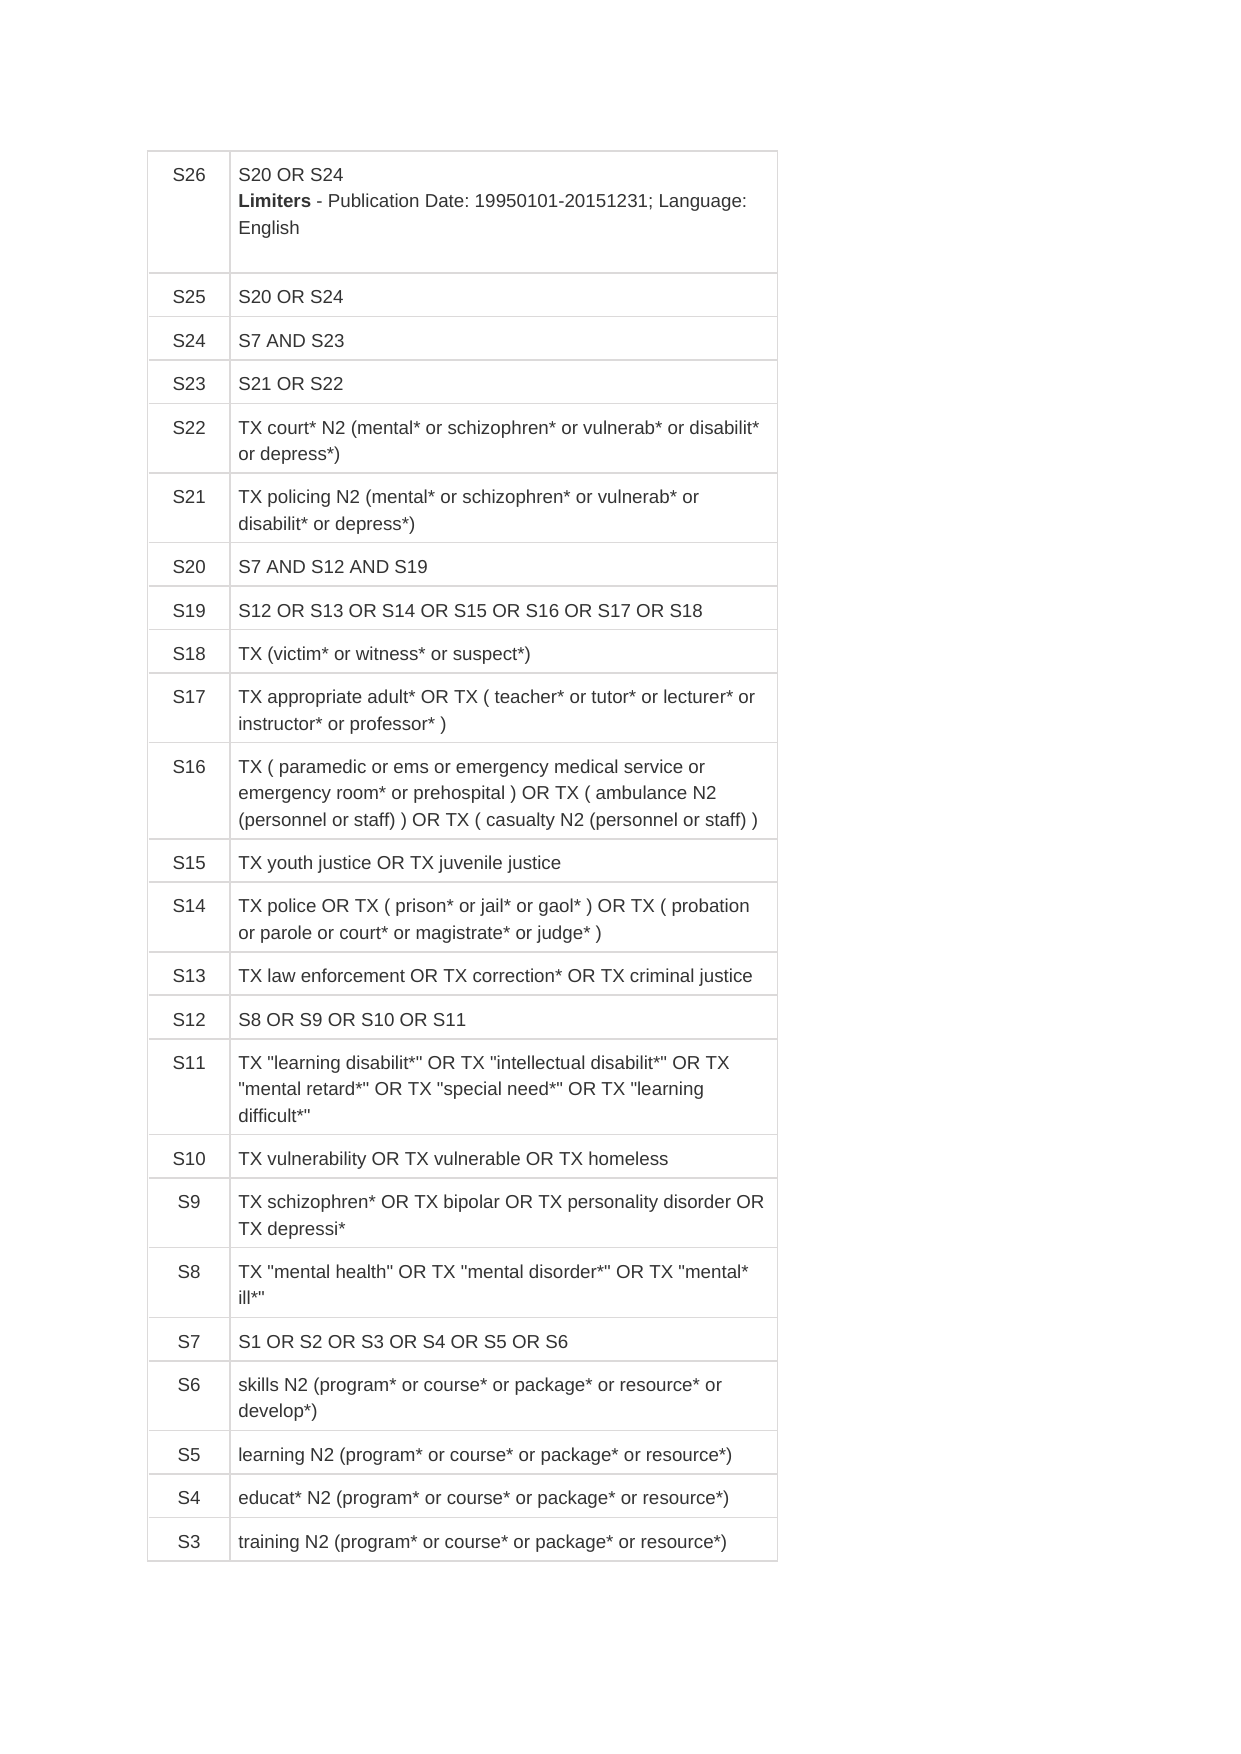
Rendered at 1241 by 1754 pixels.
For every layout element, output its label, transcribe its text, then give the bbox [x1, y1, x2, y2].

table_cell S11 [148, 1039, 229, 1134]
table_cell TX court* N2 (mental* or schizophren* or vulnerab* or disabilit* or depress*) [231, 404, 777, 472]
table_cell S13 [148, 952, 229, 994]
table_cell S26 [148, 152, 229, 272]
table_cell TX police OR TX ( prison* or jail* or gaol* ) OR TX ( probation or parole or court* or magistrate* or judge* ) [231, 883, 777, 951]
table_cell training N2 (program* or course* or package* or resource*) [231, 1518, 777, 1560]
table_cell TX (victim* or witness* or suspect*) [231, 630, 777, 672]
table_cell S9 [148, 1178, 229, 1247]
table_cell S22 [148, 404, 229, 472]
table_cell S7 AND S23 [231, 317, 777, 359]
table_cell S1 OR S2 OR S3 OR S4 OR S5 OR S6 [231, 1318, 777, 1360]
table_cell TX youth justice OR TX juvenile justice [231, 840, 777, 881]
table_cell S15 [148, 839, 229, 881]
table_cell S23 [148, 360, 229, 402]
table_cell S12 OR S13 OR S14 OR S15 OR S16 OR S17 OR S18 [231, 587, 777, 629]
table_cell S6 [148, 1361, 229, 1430]
table_cell S10 [148, 1135, 229, 1177]
table_cell S25 [148, 273, 229, 316]
table_cell TX policing N2 (mental* or schizophren* or vulnerab* or disabilit* or depress*) [231, 474, 777, 542]
table_cell TX "learning disabilit*" OR TX "intellectual disabilit*" OR TX "mental retard*" OR TX "special need*" OR TX "learning difficult*" [231, 1040, 777, 1134]
table_cell S24 [148, 317, 229, 359]
table_cell S14 [148, 882, 229, 951]
table_cell TX "mental health" OR TX "mental disorder*" OR TX "mental* ill*" [231, 1248, 777, 1317]
table_cell S7 [148, 1318, 229, 1360]
table_cell S7 AND S12 AND S19 [231, 543, 777, 585]
table_cell educat* N2 (program* or course* or package* or resource*) [231, 1475, 777, 1517]
table_cell S5 [148, 1431, 229, 1473]
table_cell TX schizophren* OR TX bipolar OR TX personality disorder OR TX depressi* [231, 1179, 777, 1247]
table_cell S21 OR S22 [231, 361, 777, 402]
table_cell S19 [148, 586, 229, 629]
table_cell TX vulnerability OR TX vulnerable OR TX homeless [231, 1135, 777, 1177]
table_cell S18 [148, 630, 229, 672]
table_cell S8 OR S9 OR S10 OR S11 [231, 996, 777, 1038]
table_cell S12 [148, 995, 229, 1038]
table_cell skills N2 (program* or course* or package* or resource* or develop*) [231, 1362, 777, 1430]
table_cell S21 [148, 473, 229, 542]
table_cell S8 [148, 1248, 229, 1317]
table_cell TX appropriate adult* OR TX ( teacher* or tutor* or lecturer* or instructor* or professor* ) [231, 674, 777, 742]
table_cell S20 [148, 543, 229, 585]
table_cell learning N2 (program* or course* or package* or resource*) [231, 1431, 777, 1473]
table_cell S20 OR S24 Limiters - Publication Date: 19950101-20151231; Language: English [231, 152, 777, 272]
table_cell TX law enforcement OR TX correction* OR TX criminal justice [231, 953, 777, 994]
table_cell TX ( paramedic or ems or emergency medical service or emergency room* or prehospital ) OR TX ( ambulance N2 (personnel or staff) ) OR TX ( casualty N2 (personnel or staff) ) [231, 743, 777, 838]
table_cell S20 OR S24 [231, 274, 777, 316]
table_cell S3 [148, 1518, 229, 1560]
table_cell S4 [148, 1474, 229, 1517]
table_cell S16 [148, 743, 229, 838]
table_cell S17 [148, 673, 229, 742]
